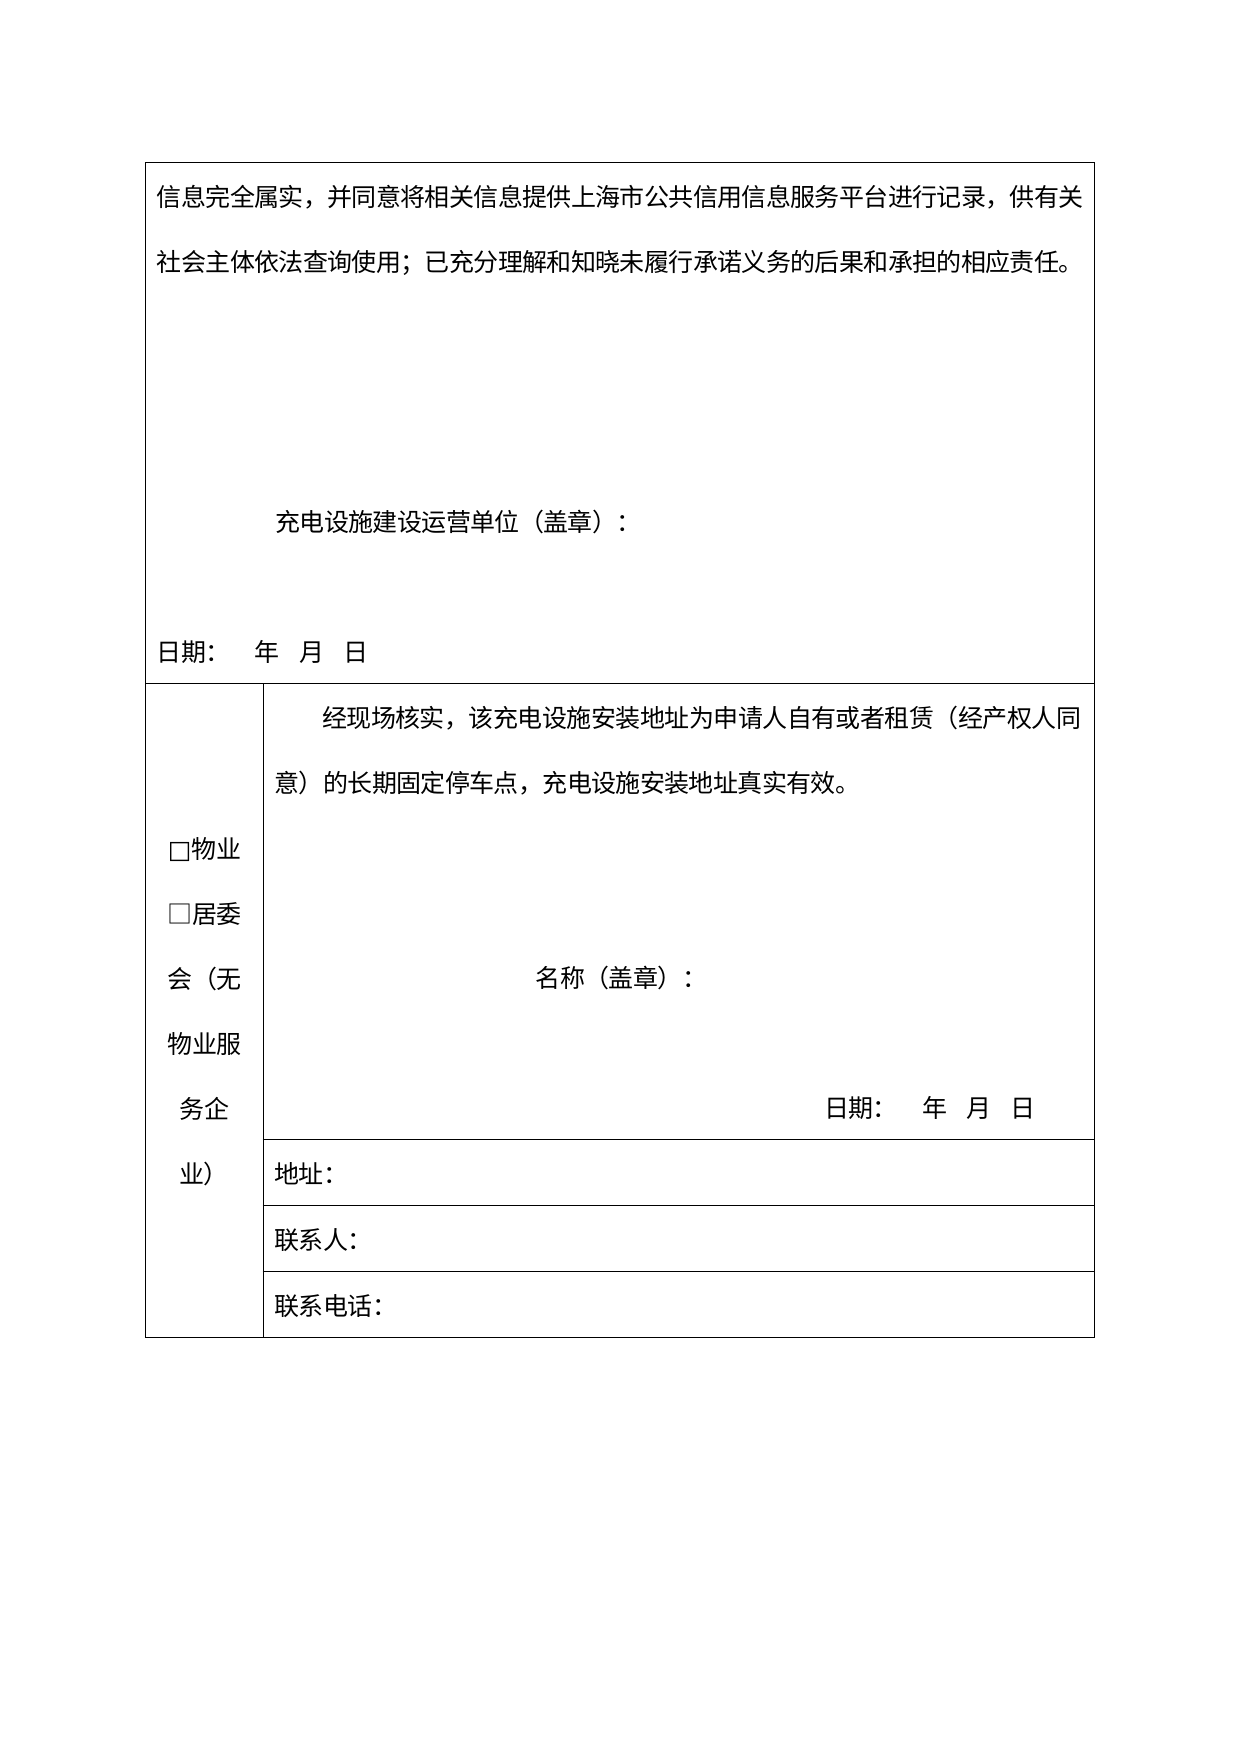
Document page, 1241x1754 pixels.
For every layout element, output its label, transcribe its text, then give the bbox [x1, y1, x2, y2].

table_cell □物业 □居委会（无物业服务企业） [146, 684, 263, 1337]
table_cell 经现场核实，该充电设施安装地址为申请人自有或者租赁（经产权人同意）的长期固定停车点，充电设施安装地址真实有效。 名称（盖章）： 日期： 年 月 日 [264, 684, 1094, 1139]
table_cell 联系电话： [264, 1272, 1094, 1337]
table_cell 地址： [264, 1140, 1094, 1205]
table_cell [146, 163, 1094, 683]
table_cell 联系人： [264, 1206, 1094, 1271]
